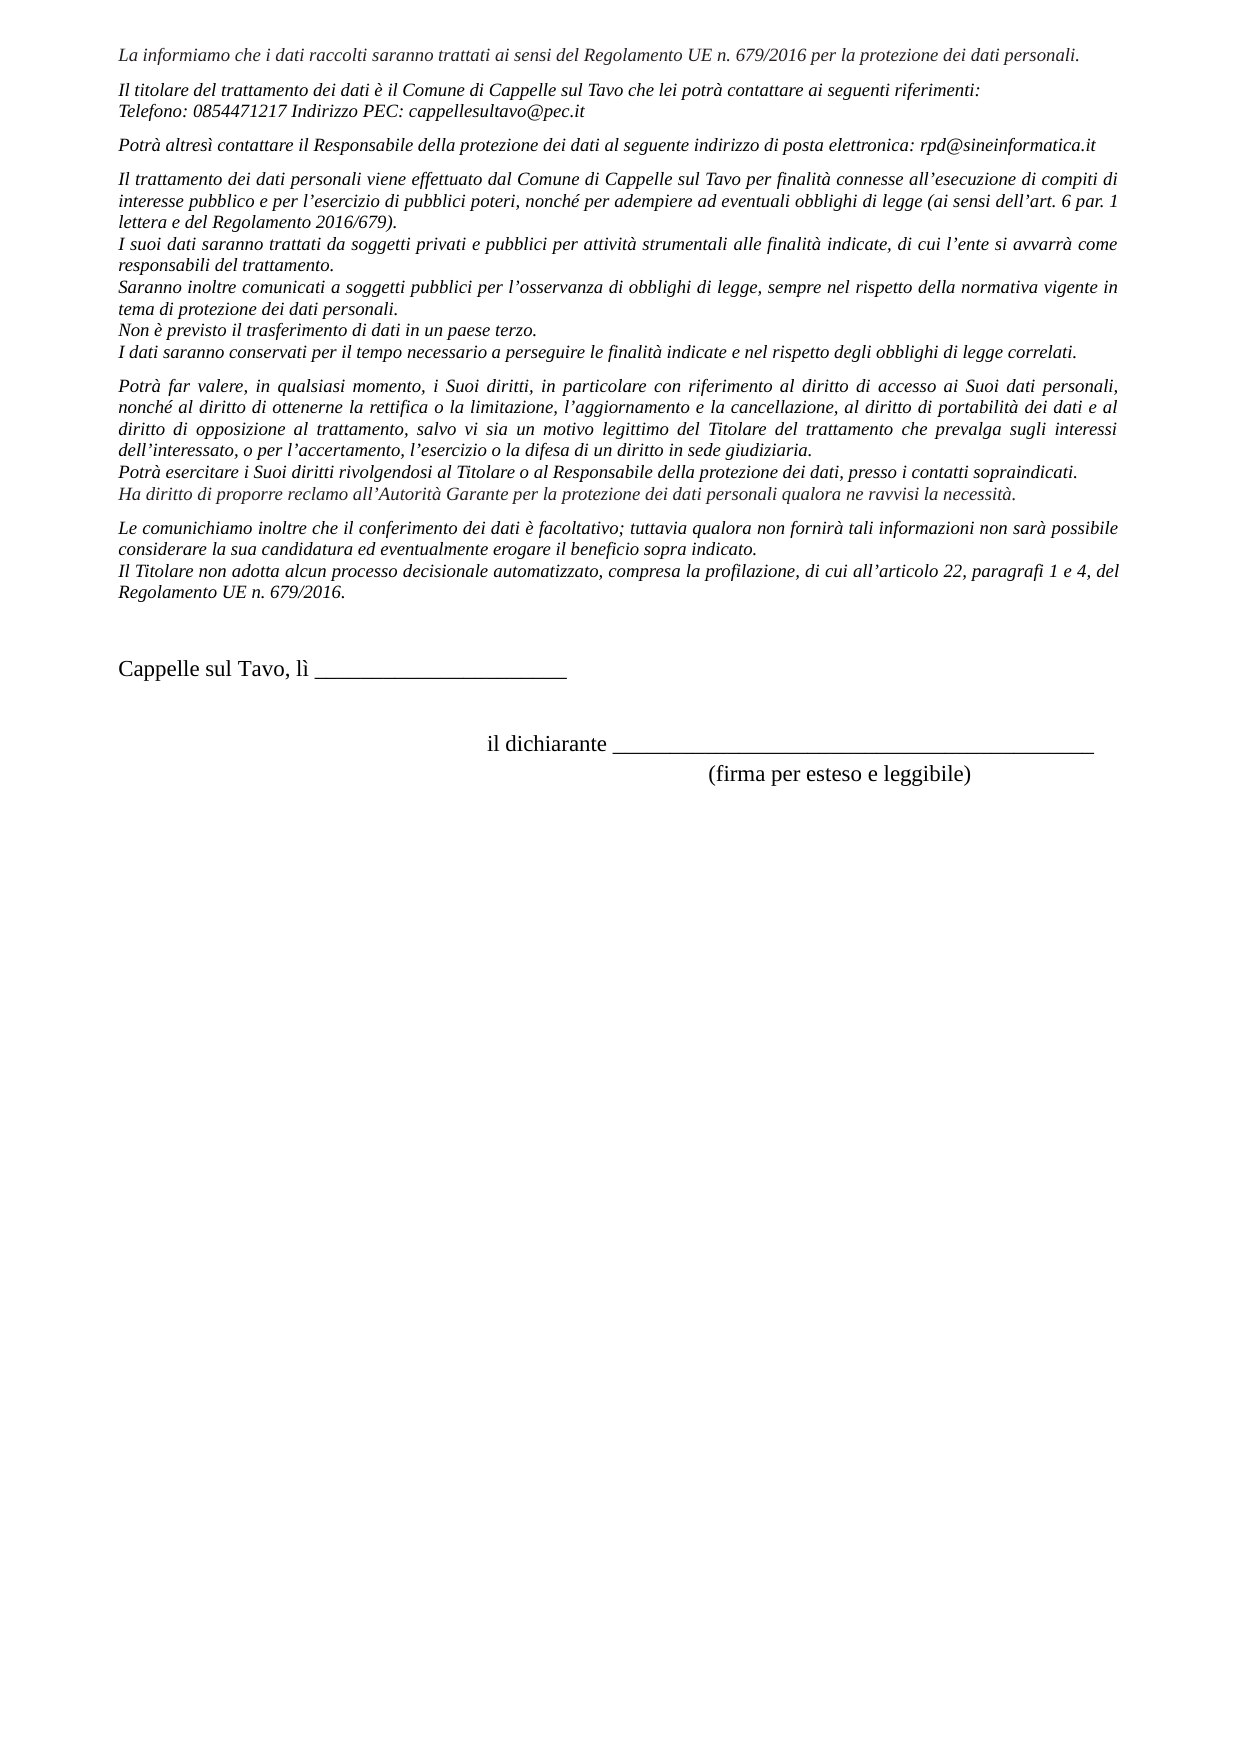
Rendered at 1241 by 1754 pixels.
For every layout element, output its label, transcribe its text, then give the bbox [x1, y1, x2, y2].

text Telefono: 0854471217 Indirizzo PEC: cappellesultavo@pec.it [118, 100, 1122, 122]
text La informiamo che i dati raccolti saranno trattati ai sensi del Regolamento UE n. 679/2016 per la protezione dei dati personali. [118, 44, 1122, 66]
text Non è previsto il trasferimento di dati in un paese terzo. [118, 319, 1122, 341]
text (firma per esteso e leggibile) [118, 760, 1122, 786]
text il dichiarante __________________________________________ [251, 730, 1122, 756]
text Il titolare del trattamento dei dati è il Comune di Cappelle sul Tavo che lei potrà contattare ai seguenti riferimenti: [118, 78, 1122, 100]
text I dati saranno conservati per il tempo necessario a perseguire le finalità indicate e nel rispetto degli obblighi di legge correlati. [118, 341, 1122, 362]
text Il Titolare non adotta alcun processo decisionale automatizzato, compresa la profilazione, di cui all’articolo 22, paragrafi 1 e 4, del Regolamento UE n. 679/2016. [118, 560, 1122, 603]
text I suoi dati saranno trattati da soggetti privati e pubblici per attività strumentali alle finalità indicate, di cui l’ente si avvarrà come responsabili del trattamento. [118, 233, 1122, 276]
text Saranno inoltre comunicati a soggetti pubblici per l’osservanza di obblighi di legge, sempre nel rispetto della normativa vigente in tema di protezione dei dati personali. [118, 276, 1122, 319]
text Il trattamento dei dati personali viene effettuato dal Comune di Cappelle sul Tavo per finalità connesse all’esecuzione di compiti di interesse pubblico e per l’esercizio di pubblici poteri, nonché per adempiere ad eventuali obblighi di legge (ai sensi dell’art. 6 par. 1 lettera e del Regolamento 2016/679). [118, 168, 1122, 233]
text Potrà altresì contattare il Responsabile della protezione dei dati al seguente indirizzo di posta elettronica: rpd@sineinformatica.it [118, 134, 1122, 156]
text Ha diritto di proporre reclamo all’Autorità Garante per la protezione dei dati personali qualora ne ravvisi la necessità. [118, 482, 1122, 504]
text Le comunichiamo inoltre che il conferimento dei dati è facoltativo; tuttavia qualora non fornirà tali informazioni non sarà possibile considerare la sua candidatura ed eventualmente erogare il beneficio sopra indicato. [118, 517, 1122, 560]
text Potrà far valere, in qualsiasi momento, i Suoi diritti, in particolare con riferimento al diritto di accesso ai Suoi dati personali, nonché al diritto di ottenerne la rettifica o la limitazione, l’aggiornamento e la cancellazione, al diritto di portabilità dei dati e al diritto di opposizione al trattamento, salvo vi sia un motivo legittimo del Titolare del trattamento che prevalga sugli interessi dell’interessato, o per l’accertamento, l’esercizio o la difesa di un diritto in sede giudiziaria. [118, 375, 1122, 461]
text Potrà esercitare i Suoi diritti rivolgendosi al Titolare o al Responsabile della protezione dei dati, presso i contatti sopraindicati. [118, 461, 1122, 482]
text Cappelle sul Tavo, lì ______________________ [118, 656, 1122, 682]
